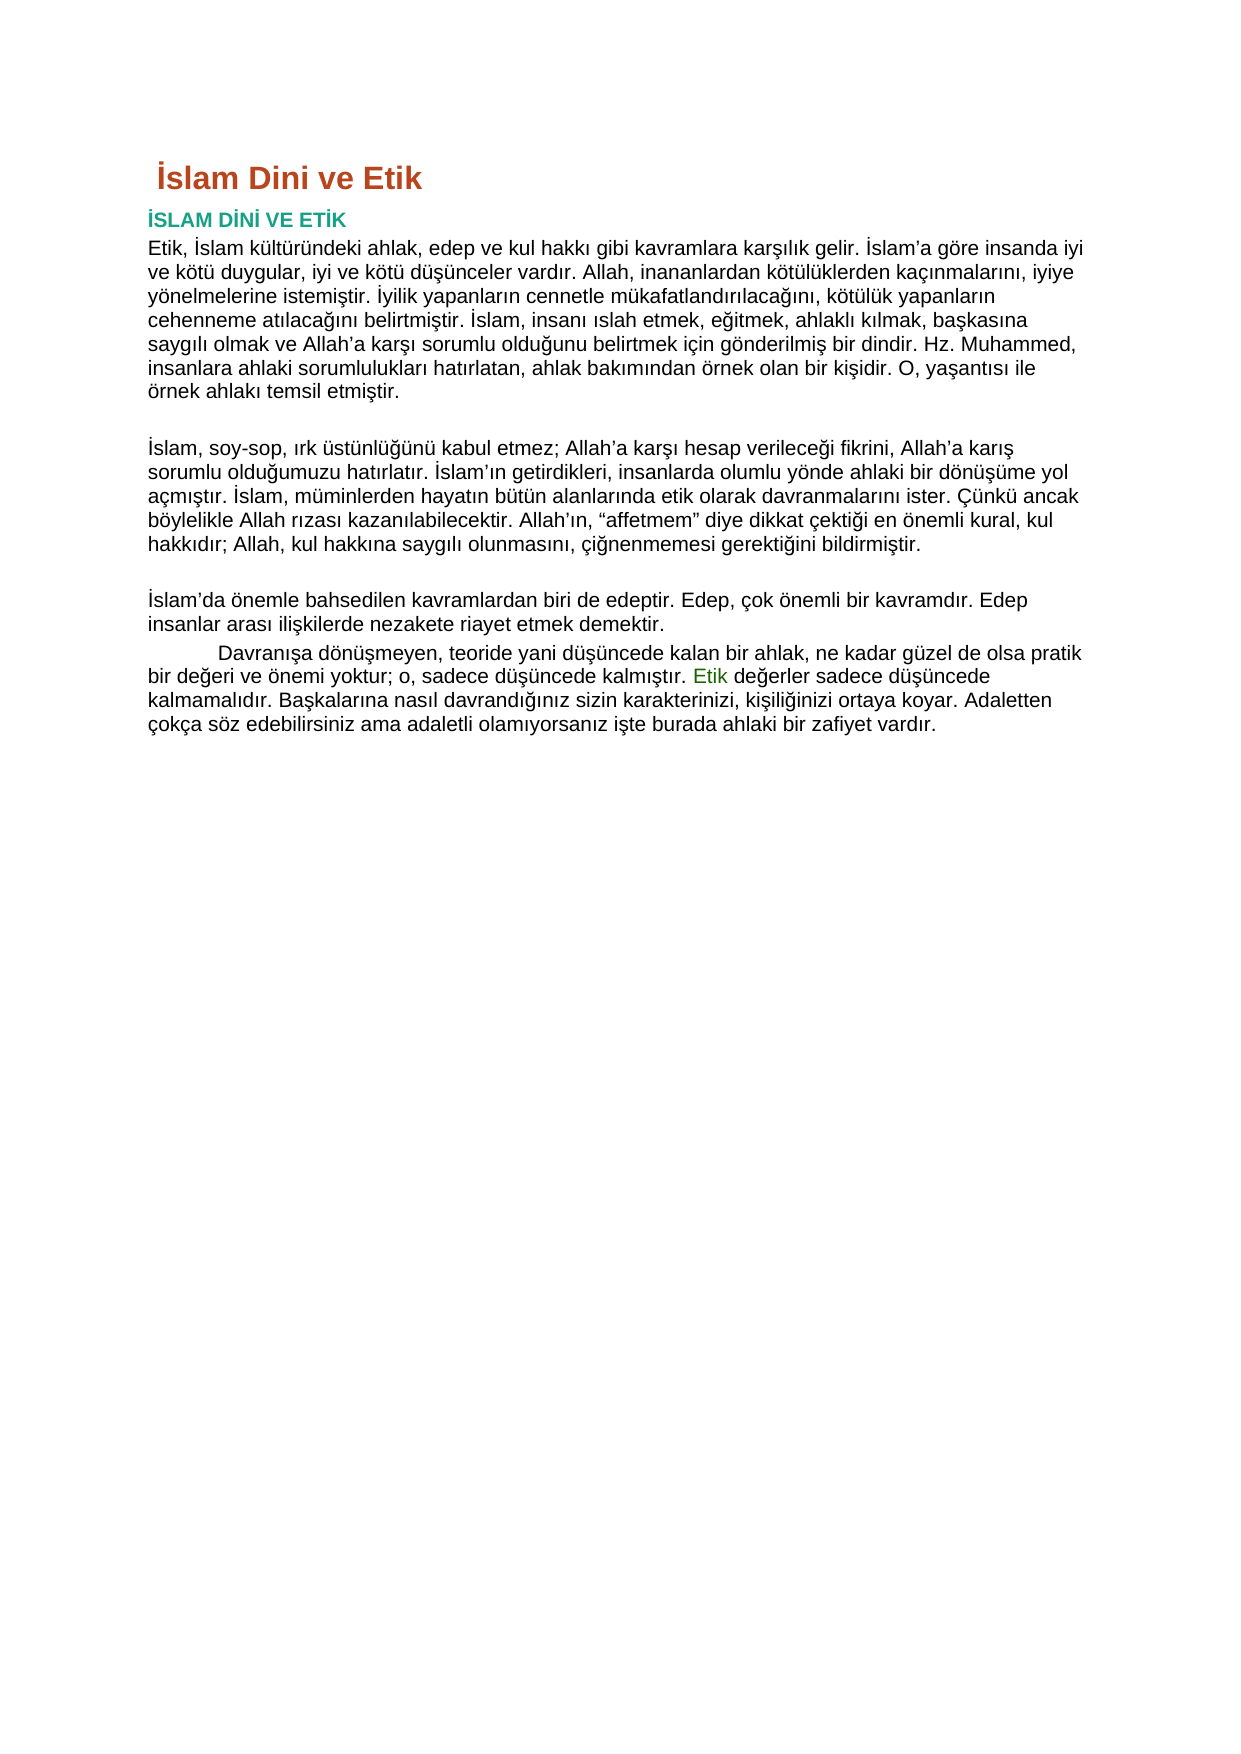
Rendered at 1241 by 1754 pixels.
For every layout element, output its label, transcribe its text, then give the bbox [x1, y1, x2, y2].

text İslam’da önemle bahsedilen kavramlardan biri de edeptir. Edep, çok önemli bir kavramdır. Edep insanlar arası ilişkilerde nezakete riayet etmek demektir. [148, 588, 1093, 636]
text Davranışa dönüşmeyen, teoride yani düşüncede kalan bir ahlak, ne kadar güzel de olsa pratik bir değeri ve önemi yoktur; o, sadece düşüncede kalmıştır. Etik değerler sadece düşüncede kalmamalıdır. Başkalarına nasıl davrandığınız sizin karakterinizi, kişiliğinizi ortaya koyar. Adaletten çokça söz edebilirsiniz ama adaletli olamıyorsanız işte burada ahlaki bir zafiyet vardır. [148, 640, 1093, 736]
text İslam Dini ve Etik [148, 159, 1093, 196]
text İSLAM DİNİ VE ETİK [148, 207, 1093, 231]
text İslam, soy-sop, ırk üstünlüğünü kabul etmez; Allah’a karşı hesap verileceği fikrini, Allah’a karış sorumlu olduğumuzu hatırlatır. İslam’ın getirdikleri, insanlarda olumlu yönde ahlaki bir dönüşüme yol açmıştır. İslam, müminlerden hayatın bütün alanlarında etik olarak davranmalarını ister. Çünkü ancak böylelikle Allah rızası kazanılabilecektir. Allah’ın, “affetmem” diye dikkat çektiği en önemli kural, kul hakkıdır; Allah, kul hakkına saygılı olunmasını, çiğnenmemesi gerektiğini bildirmiştir. [148, 436, 1093, 556]
text Etik, İslam kültüründeki ahlak, edep ve kul hakkı gibi kavramlara karşılık gelir. İslam’a göre insanda iyi ve kötü duygular, iyi ve kötü düşünceler vardır. Allah, inananlardan kötülüklerden kaçınmalarını, iyiye yönelmelerine istemiştir. İyilik yapanların cennetle mükafatlandırılacağını, kötülük yapanların cehenneme atılacağını belirtmiştir. İslam, insanı ıslah etmek, eğitmek, ahlaklı kılmak, başkasına saygılı olmak ve Allah’a karşı sorumlu olduğunu belirtmek için gönderilmiş bir dindir. Hz. Muhammed, insanlara ahlaki sorumlulukları hatırlatan, ahlak bakımından örnek olan bir kişidir. O, yaşantısı ile örnek ahlakı temsil etmiştir. [148, 236, 1093, 403]
